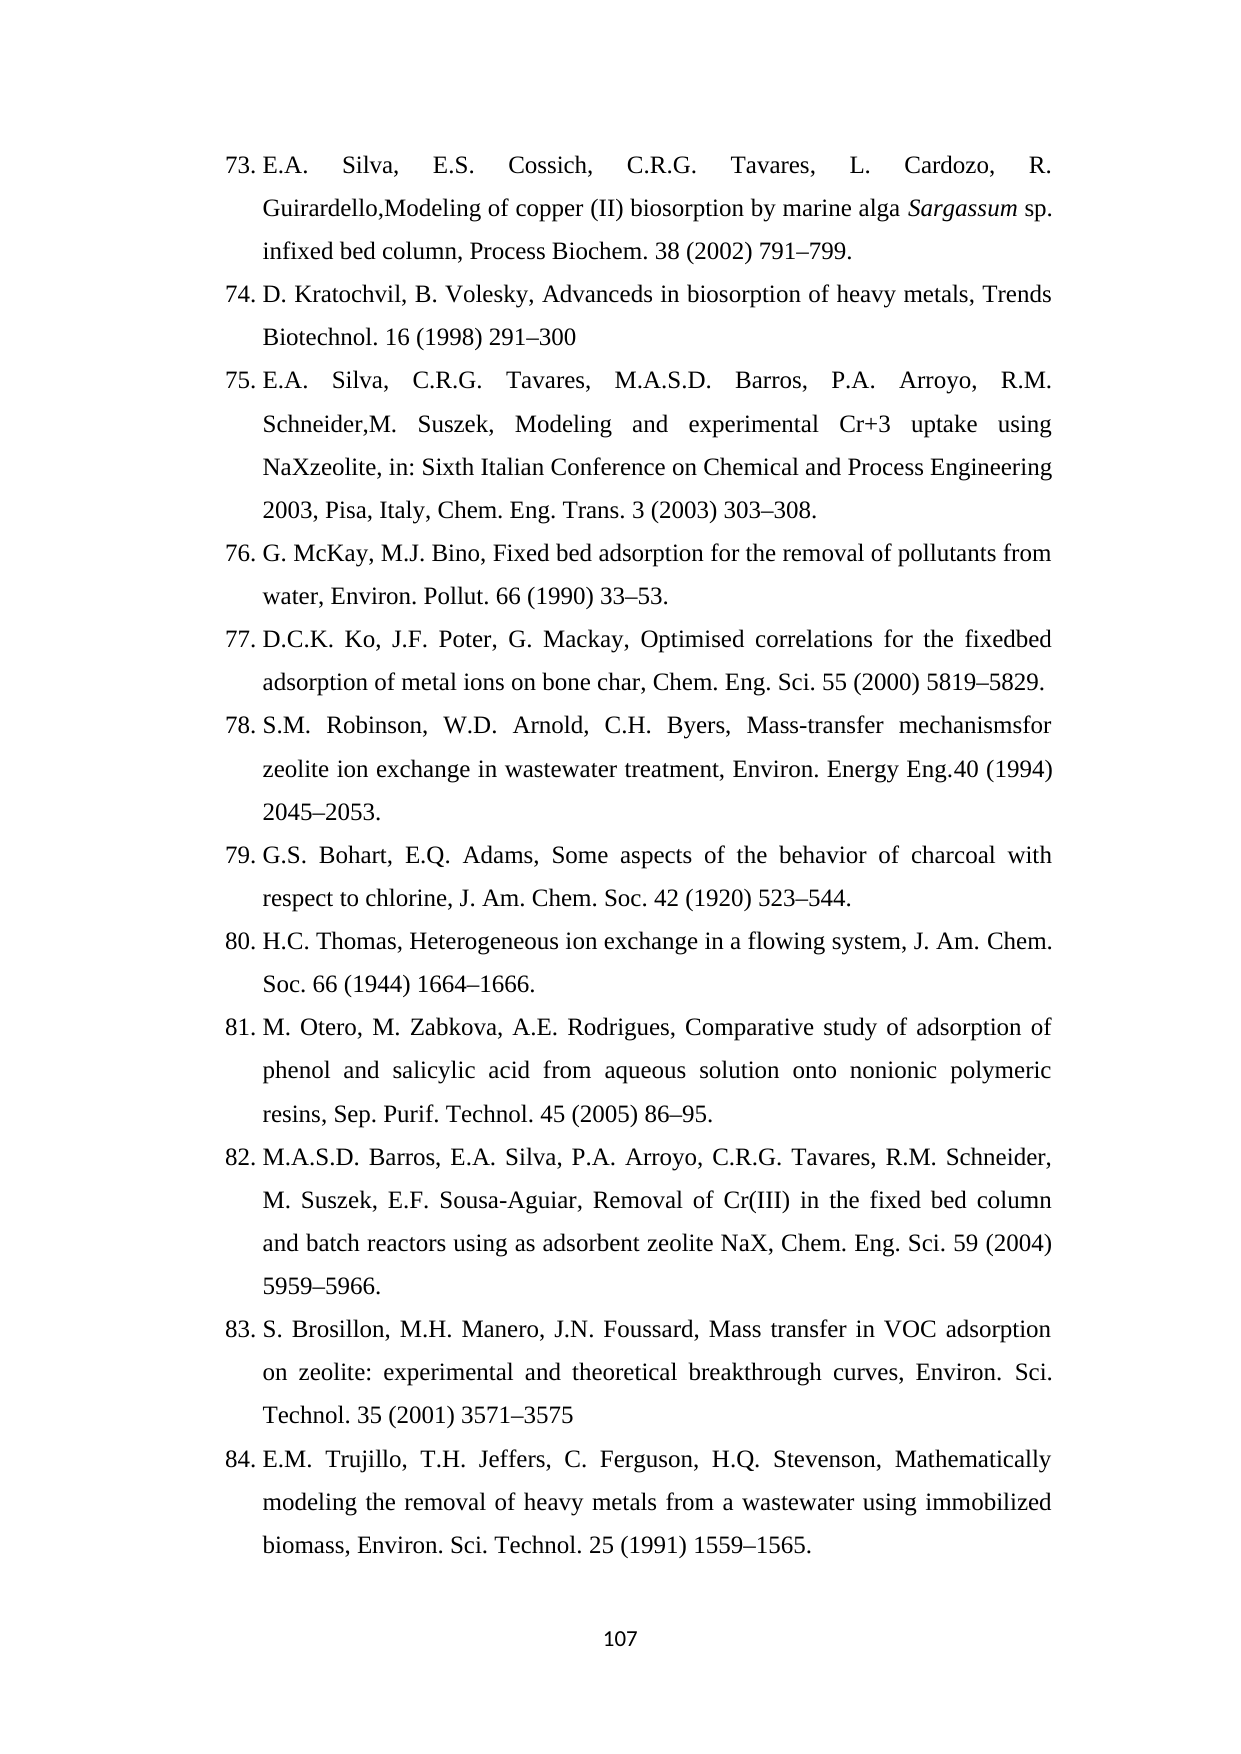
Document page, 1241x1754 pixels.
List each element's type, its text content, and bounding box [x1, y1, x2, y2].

list E.A. Silva, E.S. Cossich, C.R.G. Tavares, L. Cardozo, R. Guirardello,Modeling of copper (II) biosorption by marine alga Sargassum sp. infixed bed column, Process Biochem. 38 (2002) 791–799. [225, 150, 1053, 265]
list E.M. Trujillo, T.H. Jeffers, C. Ferguson, H.Q. Stevenson, Mathematically modeling the removal of heavy metals from a wastewater using immobilized biomass, Environ. Sci. Technol. 25 (1991) 1559–1565. [225, 1444, 1053, 1559]
list S.M. Robinson, W.D. Arnold, C.H. Byers, Mass-transfer mechanismsfor zeolite ion exchange in wastewater treatment, Environ. Energy Eng.40 (1994) 2045–2053. [225, 711, 1053, 826]
list M.A.S.D. Barros, E.A. Silva, P.A. Arroyo, C.R.G. Tavares, R.M. Schneider, M. Suszek, E.F. Sousa-Aguiar, Removal of Cr(III) in the fixed bed column and batch reactors using as adsorbent zeolite NaX, Chem. Eng. Sci. 59 (2004) 5959–5966. [225, 1142, 1053, 1300]
list M. Otero, M. Zabkova, A.E. Rodrigues, Comparative study of adsorption of phenol and salicylic acid from aqueous solution onto nonionic polymeric resins, Sep. Purif. Technol. 45 (2005) 86–95. [225, 1012, 1053, 1127]
list H.C. Thomas, Heterogeneous ion exchange in a flowing system, J. Am. Chem. Soc. 66 (1944) 1664–1666. [225, 926, 1053, 998]
list G. McKay, M.J. Bino, Fixed bed adsorption for the removal of pollutants from water, Environ. Pollut. 66 (1990) 33–53. [225, 538, 1053, 610]
list G.S. Bohart, E.Q. Adams, Some aspects of the behavior of charcoal with respect to chlorine, J. Am. Chem. Soc. 42 (1920) 523–544. [225, 840, 1053, 912]
list D.C.K. Ko, J.F. Poter, G. Mackay, Optimised correlations for the fixedbed adsorption of metal ions on bone char, Chem. Eng. Sci. 55 (2000) 5819–5829. [225, 624, 1053, 696]
list E.A. Silva, C.R.G. Tavares, M.A.S.D. Barros, P.A. Arroyo, R.M. Schneider,M. Suszek, Modeling and experimental Cr+3 uptake using NaXzeolite, in: Sixth Italian Conference on Chemical and Process Engineering 2003, Pisa, Italy, Chem. Eng. Trans. 3 (2003) 303–308. [225, 366, 1053, 524]
list D. Kratochvil, B. Volesky, Advanceds in biosorption of heavy metals, Trends Biotechnol. 16 (1998) 291–300 [225, 279, 1053, 351]
list S. Brosillon, M.H. Manero, J.N. Foussard, Mass transfer in VOC adsorption on zeolite: experimental and theoretical breakthrough curves, Environ. Sci. Technol. 35 (2001) 3571–3575 [225, 1314, 1053, 1429]
